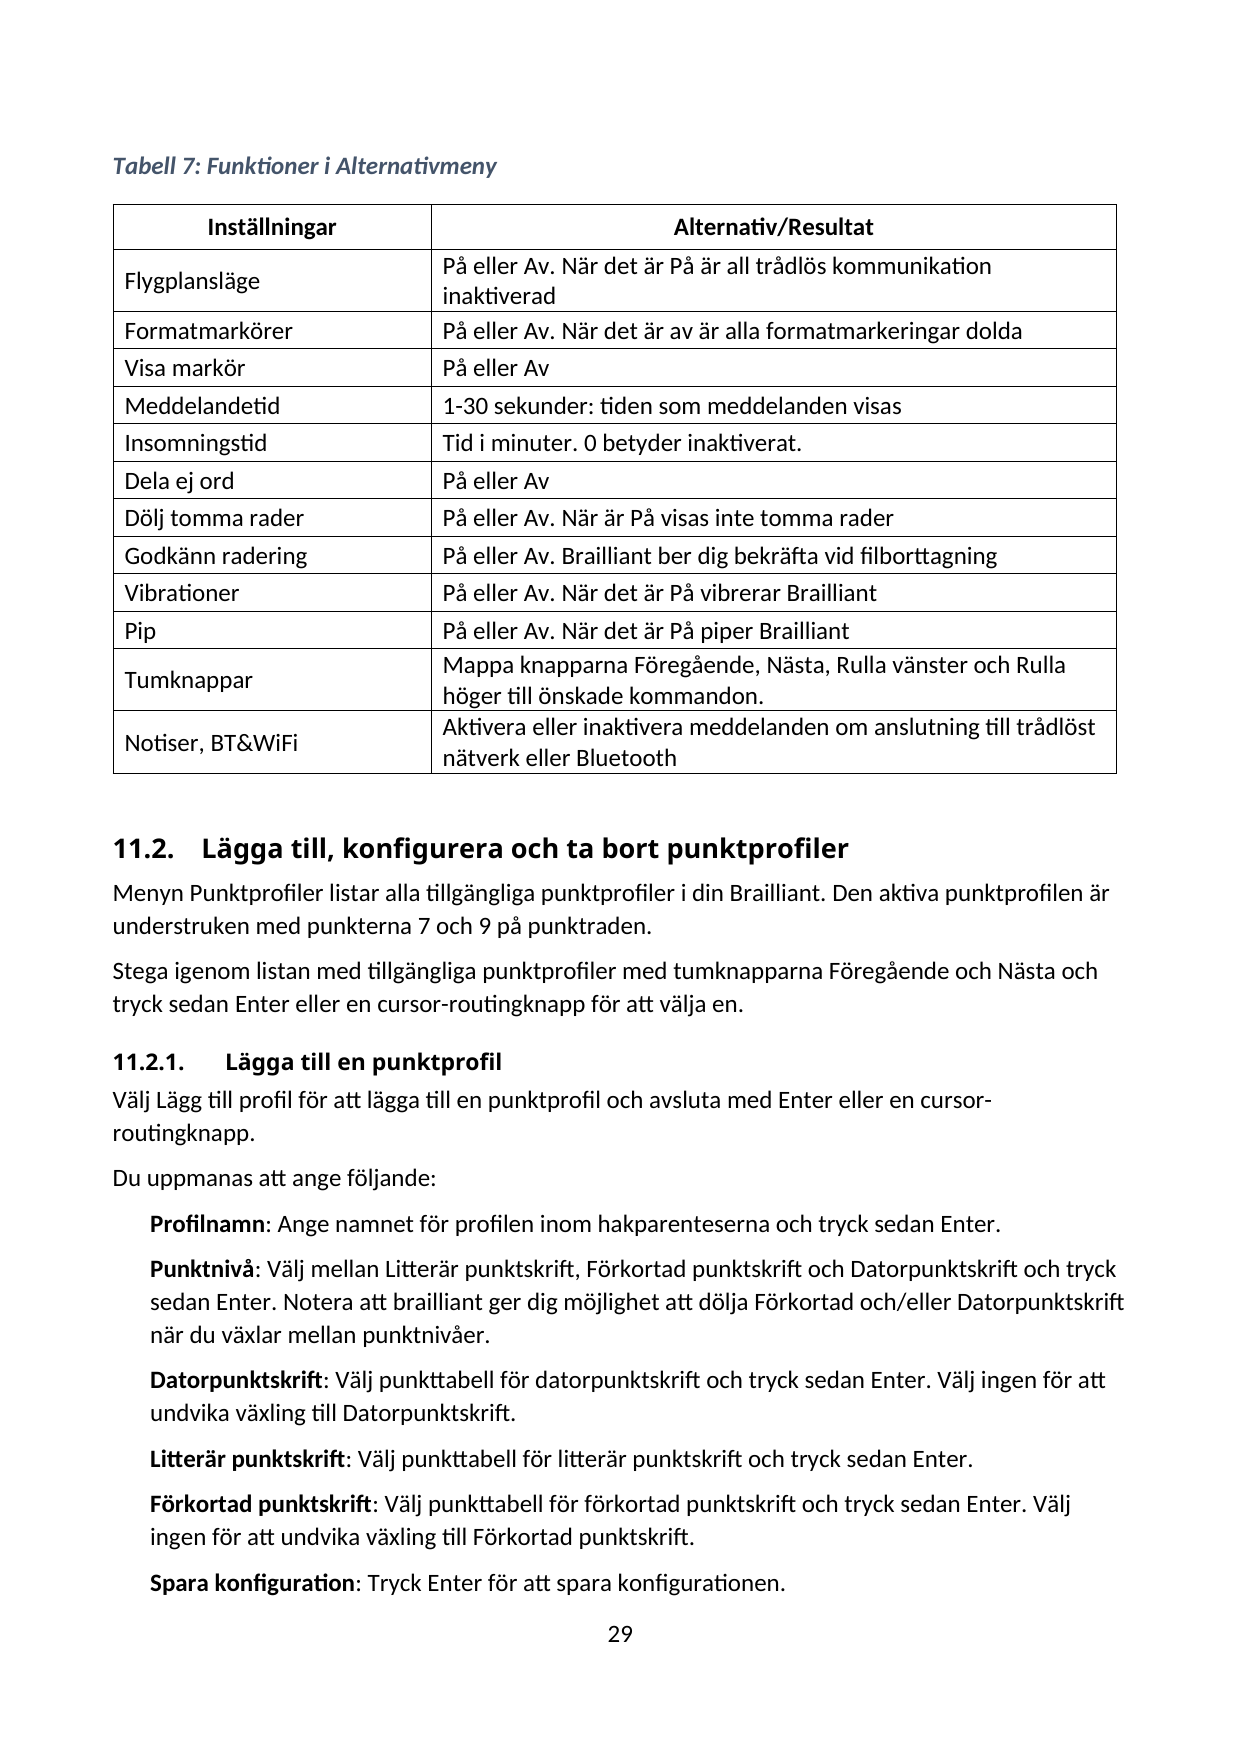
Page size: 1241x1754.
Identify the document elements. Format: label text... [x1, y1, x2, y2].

list Litterär punktskrift: Välj punkttabell för litterär punktskrift och tryck sedan Enter. [112, 1443, 1128, 1473]
table_cell På eller Av. Brailliant ber dig bekräfta vid filborttagning [432, 537, 1116, 573]
text Du uppmanas att ange följande: [112, 1163, 1128, 1193]
table_cell På eller Av. När det är av är alla formatmarkeringar dolda [432, 312, 1116, 348]
subtitle Lägga till, konfigurera och ta bort punktprofiler [112, 829, 1128, 866]
table_cell 1-30 sekunder: tiden som meddelanden visas [432, 387, 1116, 423]
list Profilnamn: Ange namnet för profilen inom hakparenteserna och tryck sedan Enter. [112, 1208, 1128, 1238]
table_cell Pip [114, 612, 431, 648]
table_header Alternativ/Resultat [432, 205, 1116, 249]
table_cell Dölj tomma rader [114, 499, 431, 536]
list Spara konfiguration: Tryck Enter för att spara konfigurationen. [112, 1567, 1128, 1597]
table_cell Insomningstid [114, 424, 431, 461]
table_cell Aktivera eller inaktivera meddelanden om anslutning till trådlöst nätverk eller Bluetooth [432, 711, 1116, 772]
table_cell Dela ej ord [114, 462, 431, 498]
text Menyn Punktprofiler listar alla tillgängliga punktprofiler i din Brailliant. Den aktiva punktprofilen är understruken med punkterna 7 och 9 på punktraden. [112, 877, 1128, 941]
table_cell På eller Av. När det är På är all trådlös kommunikation inaktiverad [432, 250, 1116, 311]
table_cell På eller Av [432, 462, 1116, 498]
table_cell På eller Av. När det är På vibrerar Brailliant [432, 574, 1116, 611]
table_cell Meddelandetid [114, 387, 431, 423]
table_cell På eller Av. När är På visas inte tomma rader [432, 499, 1116, 536]
table_cell Visa markör [114, 349, 431, 386]
list Punktnivå: Välj mellan Litterär punktskrift, Förkortad punktskrift och Datorpunktskrift och tryck sedan Enter. Notera att brailliant ger dig möjlighet att dölja Förkortad och/eller Datorpunktskrift när du växlar mellan punktnivåer. [112, 1253, 1128, 1350]
text Stega igenom listan med tillgängliga punktprofiler med tumknapparna Föregående och Nästa och tryck sedan Enter eller en cursor-routingknapp för att välja en. [112, 956, 1128, 1019]
list Förkortad punktskrift: Välj punkttabell för förkortad punktskrift och tryck sedan Enter. Välj ingen för att undvika växling till Förkortad punktskrift. [112, 1488, 1128, 1552]
text Tabell 7: Funktioner i Alternativmeny [112, 150, 1128, 181]
subtitle Lägga till en punktprofil [112, 1046, 1128, 1078]
table_cell Flygplansläge [114, 250, 431, 311]
table_cell Notiser, BT&WiFi [114, 711, 431, 772]
table_cell På eller Av. När det är På piper Brailliant [432, 612, 1116, 648]
table_cell På eller Av [432, 349, 1116, 386]
list Datorpunktskrift: Välj punkttabell för datorpunktskrift och tryck sedan Enter. Välj ingen för att undvika växling till Datorpunktskrift. [112, 1365, 1128, 1428]
table_cell Mappa knapparna Föregående, Nästa, Rulla vänster och Rulla höger till önskade kommandon. [432, 649, 1116, 710]
table_cell Vibrationer [114, 574, 431, 611]
table_cell Tid i minuter. 0 betyder inaktiverat. [432, 424, 1116, 461]
table_header Inställningar [114, 205, 431, 249]
table_cell Godkänn radering [114, 537, 431, 573]
text Välj Lägg till profil för att lägga till en punktprofil och avsluta med Enter eller en cursor-routingknapp. [112, 1084, 1128, 1148]
table_cell Formatmarkörer [114, 312, 431, 348]
table_cell Tumknappar [114, 649, 431, 710]
